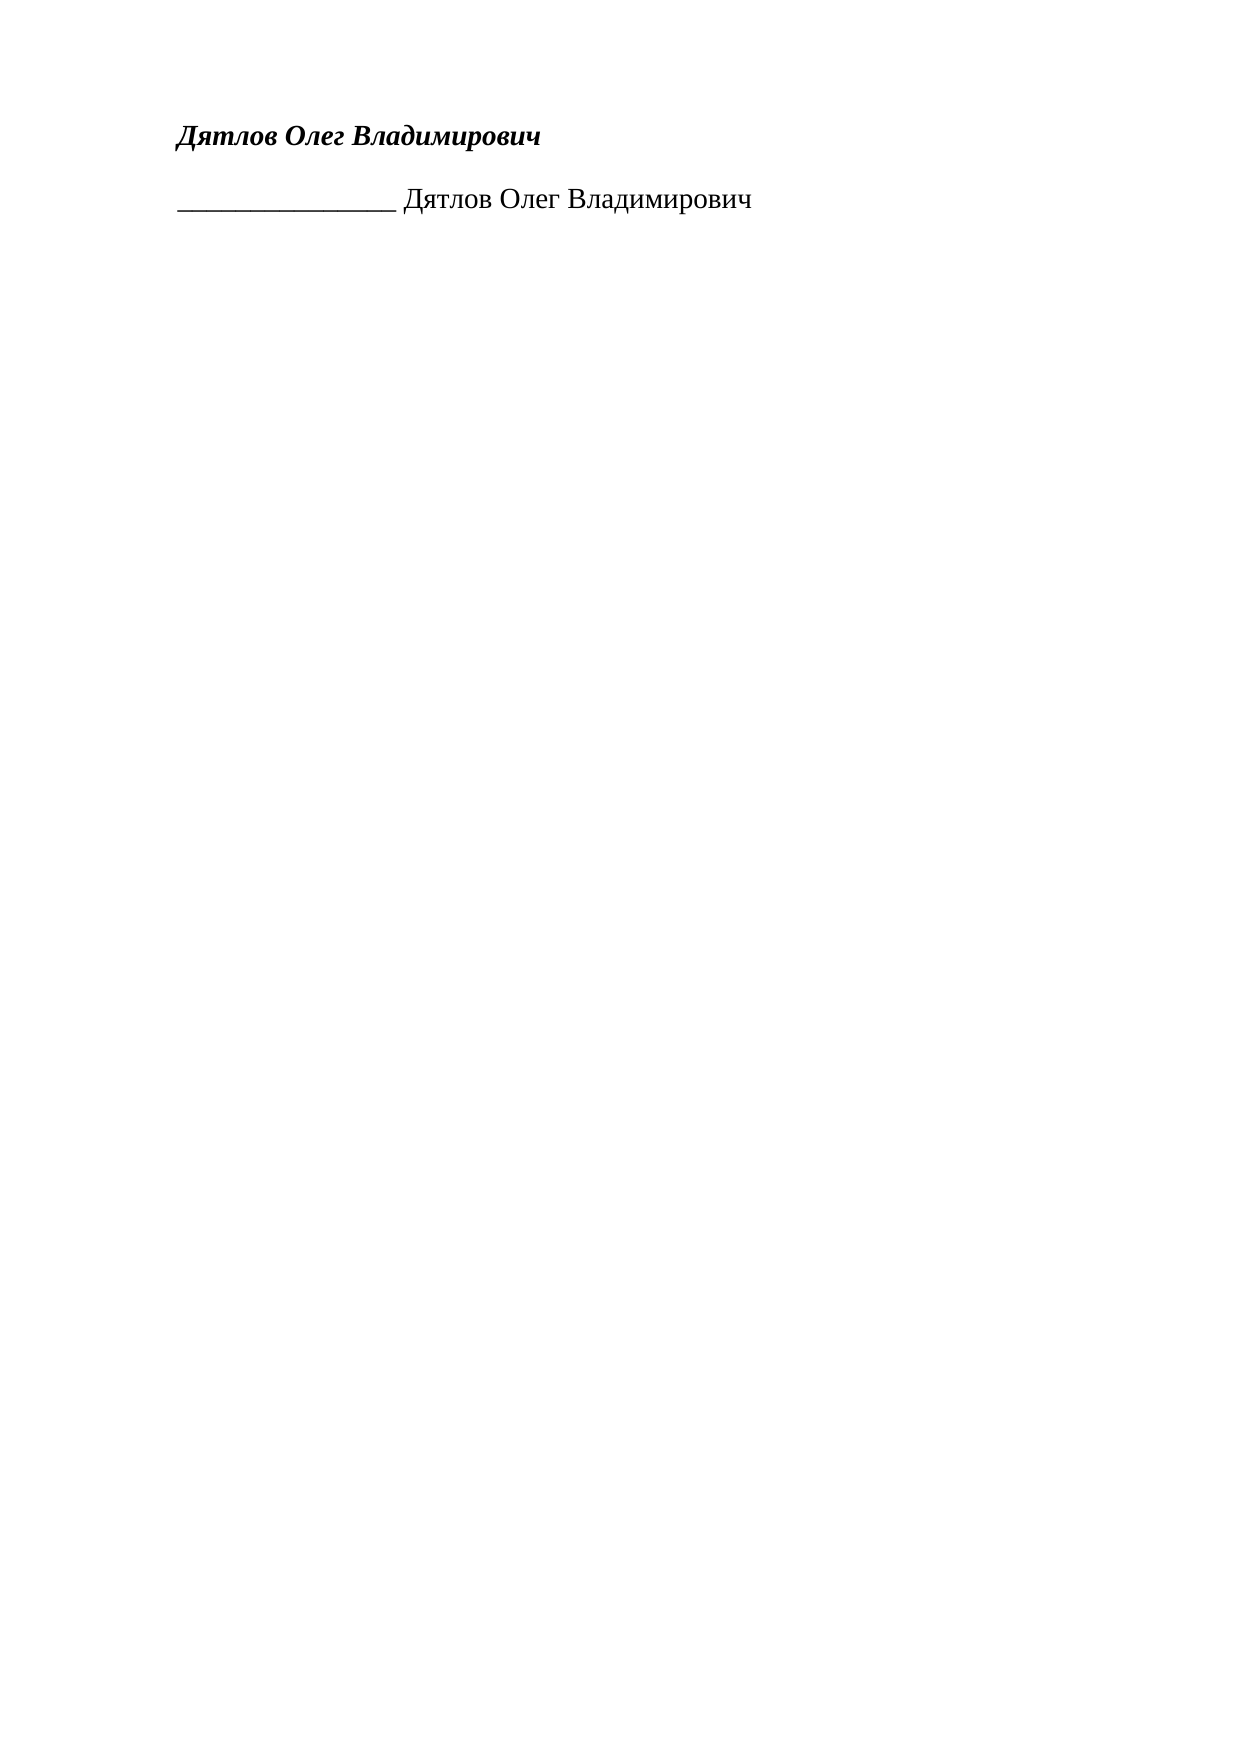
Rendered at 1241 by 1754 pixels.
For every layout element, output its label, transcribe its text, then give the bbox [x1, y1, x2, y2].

text Дятлов Олег Владимирович [177, 118, 1152, 152]
text _______________ Дятлов Олег Владимирович [177, 181, 1152, 214]
